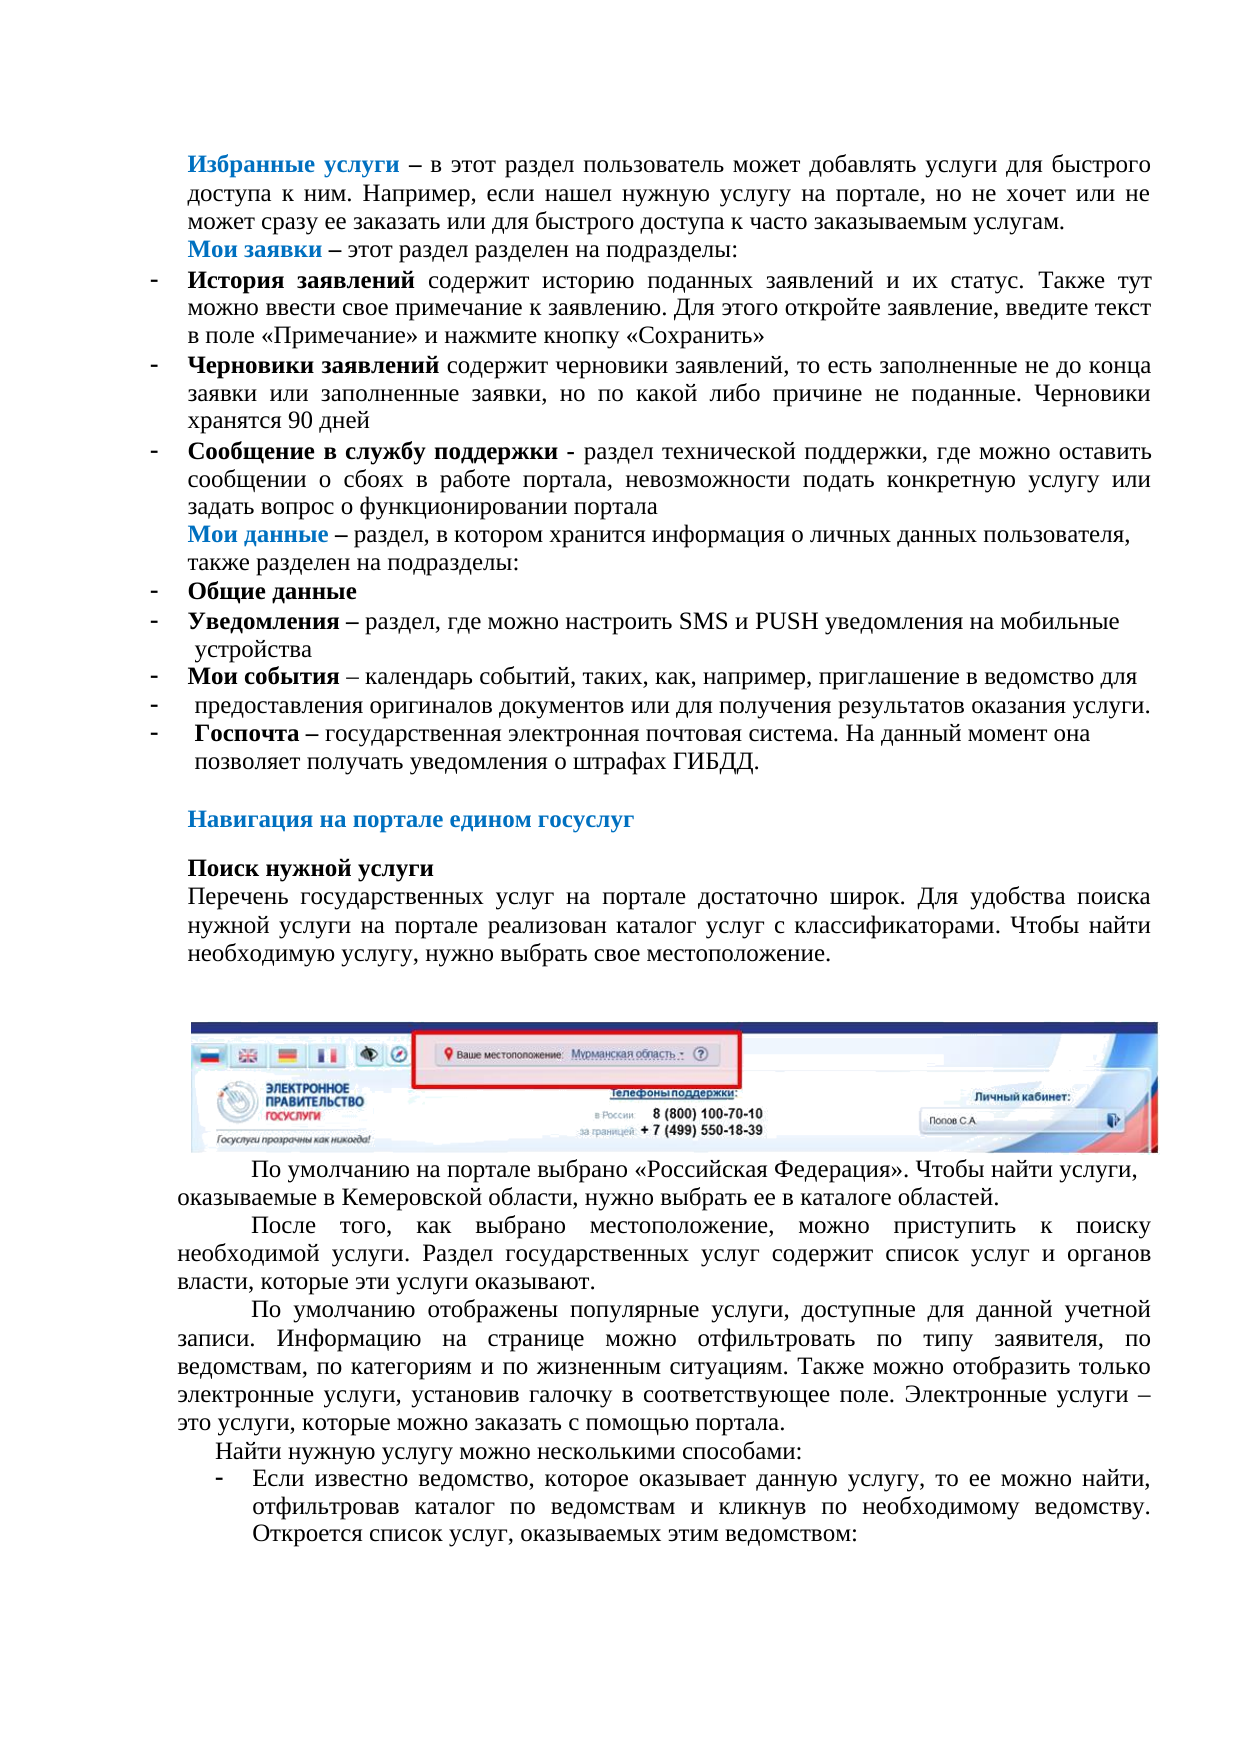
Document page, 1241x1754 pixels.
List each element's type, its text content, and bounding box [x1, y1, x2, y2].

list Госпочта – государственная электронная почтовая система. На данный момент она позволяет получать уведомления о штрафах ГИБДД. [150, 719, 1152, 774]
text Найти нужную услугу можно несколькими способами: [177, 1436, 1152, 1465]
list Если известно ведомство, которое оказывает данную услугу, то ее можно найти, отфильтровав каталог по ведомствам и кликнув по необходимому ведомству. Откроется список услуг, оказываемых этим ведомством: [215, 1465, 1152, 1547]
list Мои события – календарь событий, таких, как, например, приглашение в ведомство для [150, 662, 1152, 690]
list предоставления оригиналов документов или для получения результатов оказания услуги. [150, 690, 1152, 719]
text Перечень государственных услуг на портале достаточно широк. Для удобства поиска нужной услуги на портале реализован каталог услуг с классификаторами. Чтобы найти необходимую услугу, нужно выбрать свое местоположение. [187, 882, 1152, 967]
list Уведомления – раздел, где можно настроить SMS и PUSH уведомления на мобильные устройства [150, 608, 1152, 662]
text По умолчанию отображены популярные услуги, доступные для данной учетной записи. Информацию на странице можно отфильтровать по типу заявителя, по ведомствам, по категориям и по жизненным ситуациям. Также можно отобразить только электронные услуги, установив галочку в соответствующее поле. Электронные услуги – это услуги, которые можно заказать с помощью портала. [177, 1295, 1152, 1436]
list Общие данные [150, 576, 1152, 605]
list Сообщение в службу поддержки - раздел технической поддержки, где можно оставить сообщении о сбоях в работе портала, невозможности подать конкретную услугу или задать вопрос о функционировании портала [150, 438, 1152, 520]
list Черновики заявлений содержит черновики заявлений, то есть заполненные не до конца заявки или заполненные заявки, но по какой либо причине не поданные. Черновики хранятся 90 дней [150, 352, 1152, 434]
text После того, как выбрано местоположение, можно приступить к поиску необходимой услуги. Раздел государственных услуг содержит список услуг и органов власти, которые эти услуги оказывают. [177, 1211, 1152, 1295]
text Навигация на портале едином госуслуг [187, 804, 1152, 833]
list История заявлений содержит историю поданных заявлений и их статус. Также тут можно ввести свое примечание к заявлению. Для этого откройте заявление, введите текст в поле «Примечание» и нажмите кнопку «Сохранить» [150, 267, 1152, 349]
text Поиск нужной услуги [187, 853, 1152, 882]
text Мои данные – раздел, в котором хранится информация о личных данных пользователя, также разделен на подразделы: [187, 520, 1152, 576]
picture [191, 1021, 1160, 1155]
text Мои заявки – этот раздел разделен на подразделы: [187, 234, 1152, 263]
text Избранные услуги – в этот раздел пользователь может добавлять услуги для быстрого доступа к ним. Например, если нашел нужную услугу на портале, но не хочет или не может сразу ее заказать или для быстрого доступа к часто заказываемым услугам. [187, 150, 1152, 234]
